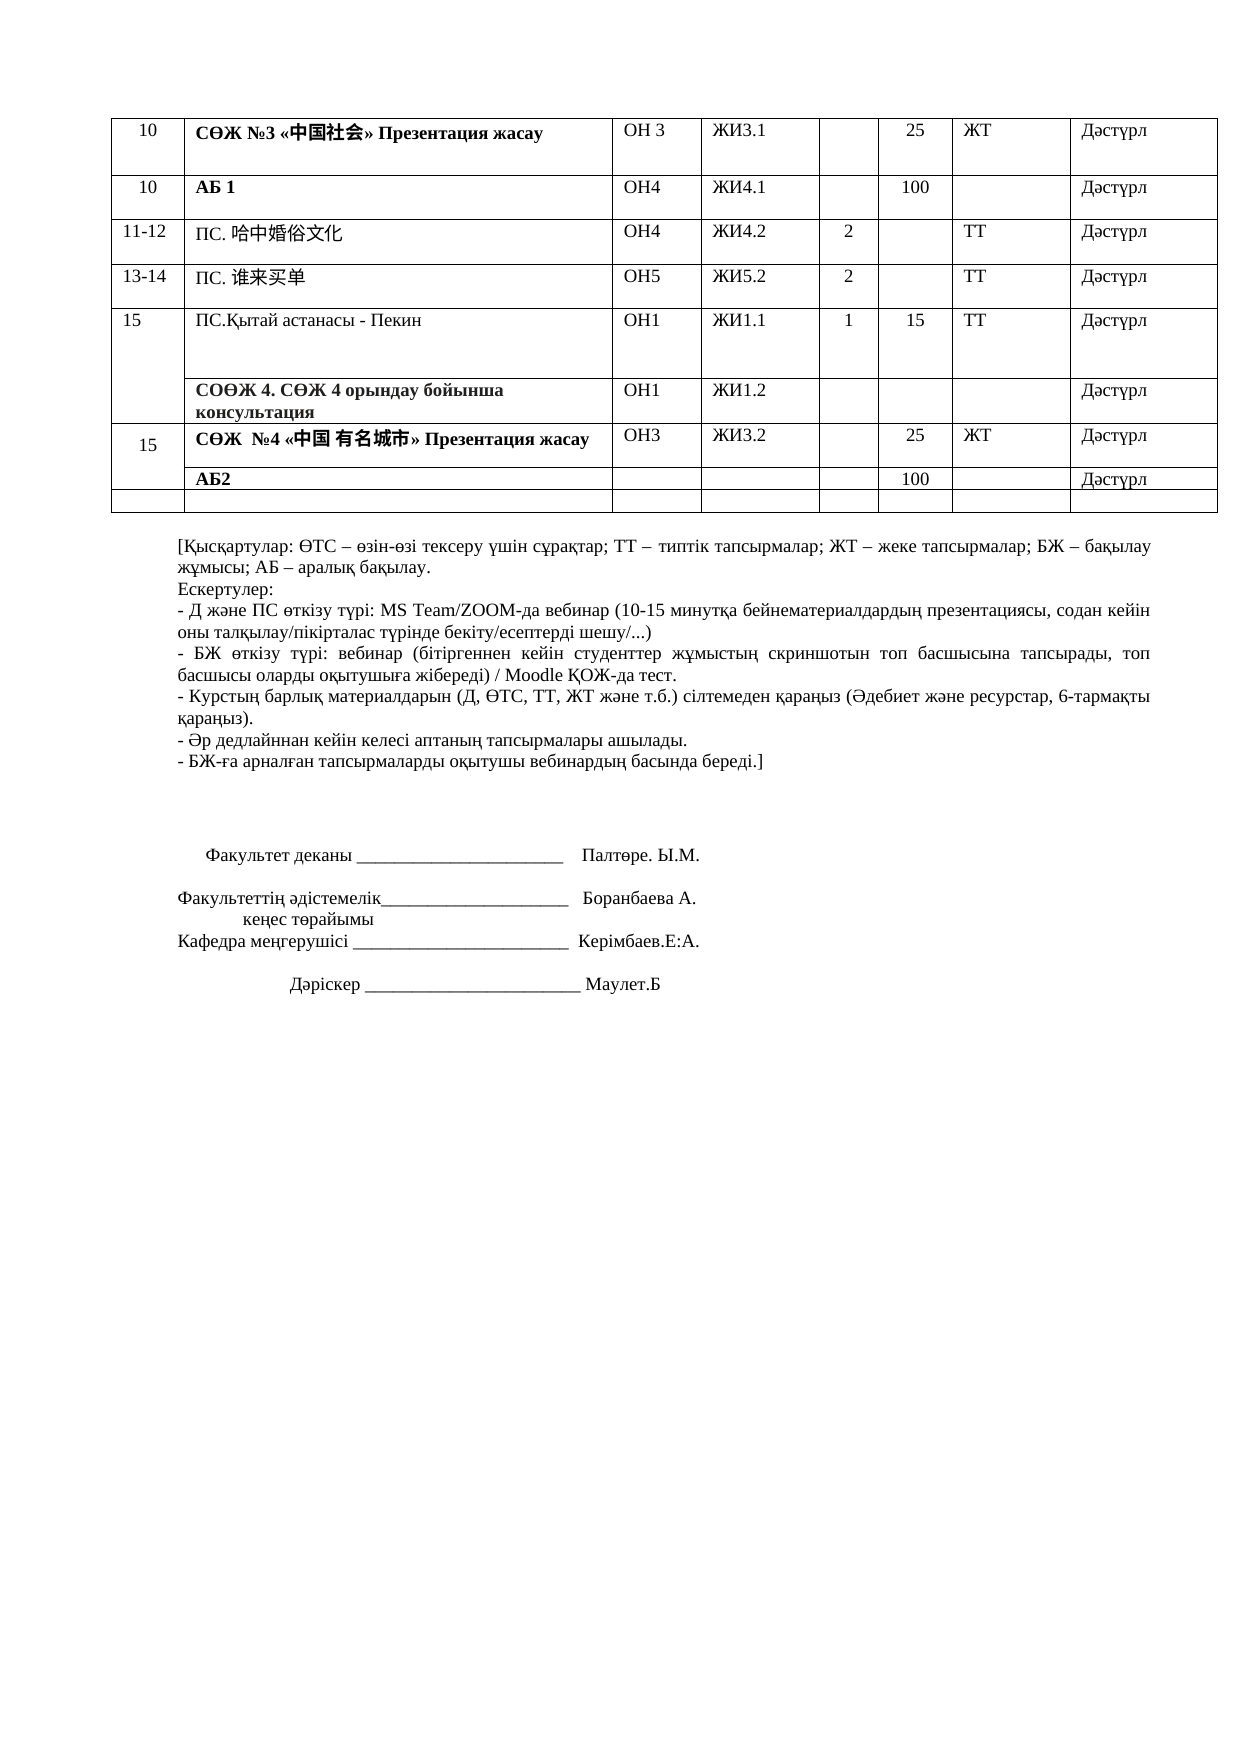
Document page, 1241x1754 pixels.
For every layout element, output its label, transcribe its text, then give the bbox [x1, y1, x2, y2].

table_cell ЖИ1.2 [702, 379, 819, 422]
table_cell Дәстүрл [1071, 119, 1217, 175]
text Ескертулер: [177, 578, 1152, 599]
table_cell ЖИ5.2 [702, 265, 819, 308]
table_cell [112, 378, 184, 422]
table_cell 100 [879, 176, 952, 219]
table_cell [112, 467, 184, 489]
table_cell 2 [820, 220, 878, 263]
table_cell ЖИ1.1 [702, 309, 819, 378]
table_cell 15 [112, 424, 184, 467]
table_cell ОН1 [613, 379, 701, 422]
table_cell [820, 468, 878, 489]
table_cell ОН1 [613, 309, 701, 378]
table_cell Дәстүрл [1071, 176, 1217, 219]
text - БЖ өткізу түрі: вебинар (бітіргеннен кейін студенттер жұмыстың скриншотын топ басшысына тапсырады, топ басшысы оларды оқытушыға жібереді) / Moodle ҚОЖ-да тест. [177, 642, 1152, 685]
table_cell ТТ [953, 220, 1070, 263]
table_cell [702, 468, 819, 489]
table_cell [613, 468, 701, 489]
table_cell [820, 176, 878, 219]
table_cell [953, 468, 1070, 489]
table_cell [702, 490, 819, 512]
table_cell 15 [879, 309, 952, 378]
table_cell [820, 379, 878, 422]
table_cell ЖИ3.2 [702, 424, 819, 467]
table_cell [820, 490, 878, 512]
table_cell [953, 379, 1070, 422]
table_cell ОН5 [613, 265, 701, 308]
text - Курстың барлық материалдарын (Д, ӨТС, ТТ, ЖТ және т.б.) сілтемеден қараңыз (Әдебиет және ресурстар, 6-тармақты қараңыз). [177, 685, 1152, 728]
text Дәріскер _______________________ Маулет.Б [177, 973, 1152, 994]
text кеңес төрайымы [177, 908, 1152, 930]
table_cell 10 [112, 176, 184, 219]
table_cell 25 [879, 119, 952, 175]
table_cell [879, 490, 952, 512]
table_cell Дәстүрл [1071, 468, 1217, 489]
table_cell [112, 490, 184, 512]
table_cell ТТ [953, 265, 1070, 308]
table_cell 100 [879, 468, 952, 489]
table_cell АБ2 [185, 468, 612, 489]
table_cell ПС.Қытай астанасы - Пекин [185, 309, 612, 378]
table_cell 25 [879, 424, 952, 467]
table_cell ПС. 哈中婚俗文化 [185, 220, 612, 263]
table_cell 11-12 [112, 220, 184, 263]
table_cell ТТ [953, 309, 1070, 378]
table_cell Дәстүрл [1071, 220, 1217, 263]
table_cell СӨЖ №4 «中国 有名城市» Презентация жасау [185, 424, 612, 467]
table_cell Дәстүрл [1071, 309, 1217, 378]
table_cell ЖИ3.1 [702, 119, 819, 175]
table_cell ОН4 [613, 220, 701, 263]
table_cell Дәстүрл [1071, 424, 1217, 467]
table_cell [820, 119, 878, 175]
text Факультет деканы ______________________ Палтөре. Ы.М. [177, 843, 1152, 865]
table_cell 2 [820, 265, 878, 308]
table_cell [953, 490, 1070, 512]
text Факультеттің әдістемелік____________________ Боранбаева А. [177, 887, 1152, 908]
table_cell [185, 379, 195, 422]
table_cell ОН 3 [613, 119, 701, 175]
table_cell 15 [112, 309, 184, 378]
table_cell [185, 490, 612, 512]
text Кафедра меңгерушісі _______________________ Керімбаев.Е:А. [177, 930, 1152, 951]
table_cell [1071, 490, 1217, 512]
table_cell СӨЖ №3 «中国社会» Презентация жасау [185, 119, 612, 175]
table_cell 1 [820, 309, 878, 378]
table_cell 13-14 [112, 265, 184, 308]
table_cell 10 [112, 119, 184, 175]
table_cell [820, 424, 878, 467]
text [Қысқартулар: ӨТС – өзін-өзі тексеру үшін сұрақтар; ТТ – типтік тапсырмалар; ЖТ – жеке тапсырмалар; БЖ – бақылау жұмысы; АБ – аралық бақылау. [177, 534, 1152, 578]
table_cell [879, 379, 952, 422]
table_cell ПС. 谁来买单 [185, 265, 612, 308]
table_cell АБ 1 [185, 176, 612, 219]
table_cell ЖТ [953, 119, 1070, 175]
table_cell ОН4 [613, 176, 701, 219]
table_cell Дәстүрл [1071, 265, 1217, 308]
table_cell Дәстүрл [1071, 379, 1217, 422]
table_cell [879, 220, 952, 263]
table_cell ЖИ4.2 [702, 220, 819, 263]
table_cell [879, 265, 952, 308]
table_cell ЖТ [953, 424, 1070, 467]
table_cell [613, 490, 701, 512]
table_cell ОН3 [613, 424, 701, 467]
text - Д және ПС өткізу түрі: MS Team/ZOOM-да вебинар (10-15 минутқа бейнематериалдардың презентациясы, содан кейін оны талқылау/пікірталас түрінде бекіту/есептерді шешу/...) [177, 599, 1152, 642]
table_cell СОӨЖ 4. СӨЖ 4 орындау бойынша консультация [315, 379, 612, 422]
text - БЖ-ға арналған тапсырмаларды оқытушы вебинардың басында береді.] [177, 750, 1152, 772]
text - Әр дедлайннан кейін келесі аптаның тапсырмалары ашылады. [177, 728, 1152, 750]
table_cell [953, 176, 1070, 219]
table_cell ЖИ4.1 [702, 176, 819, 219]
